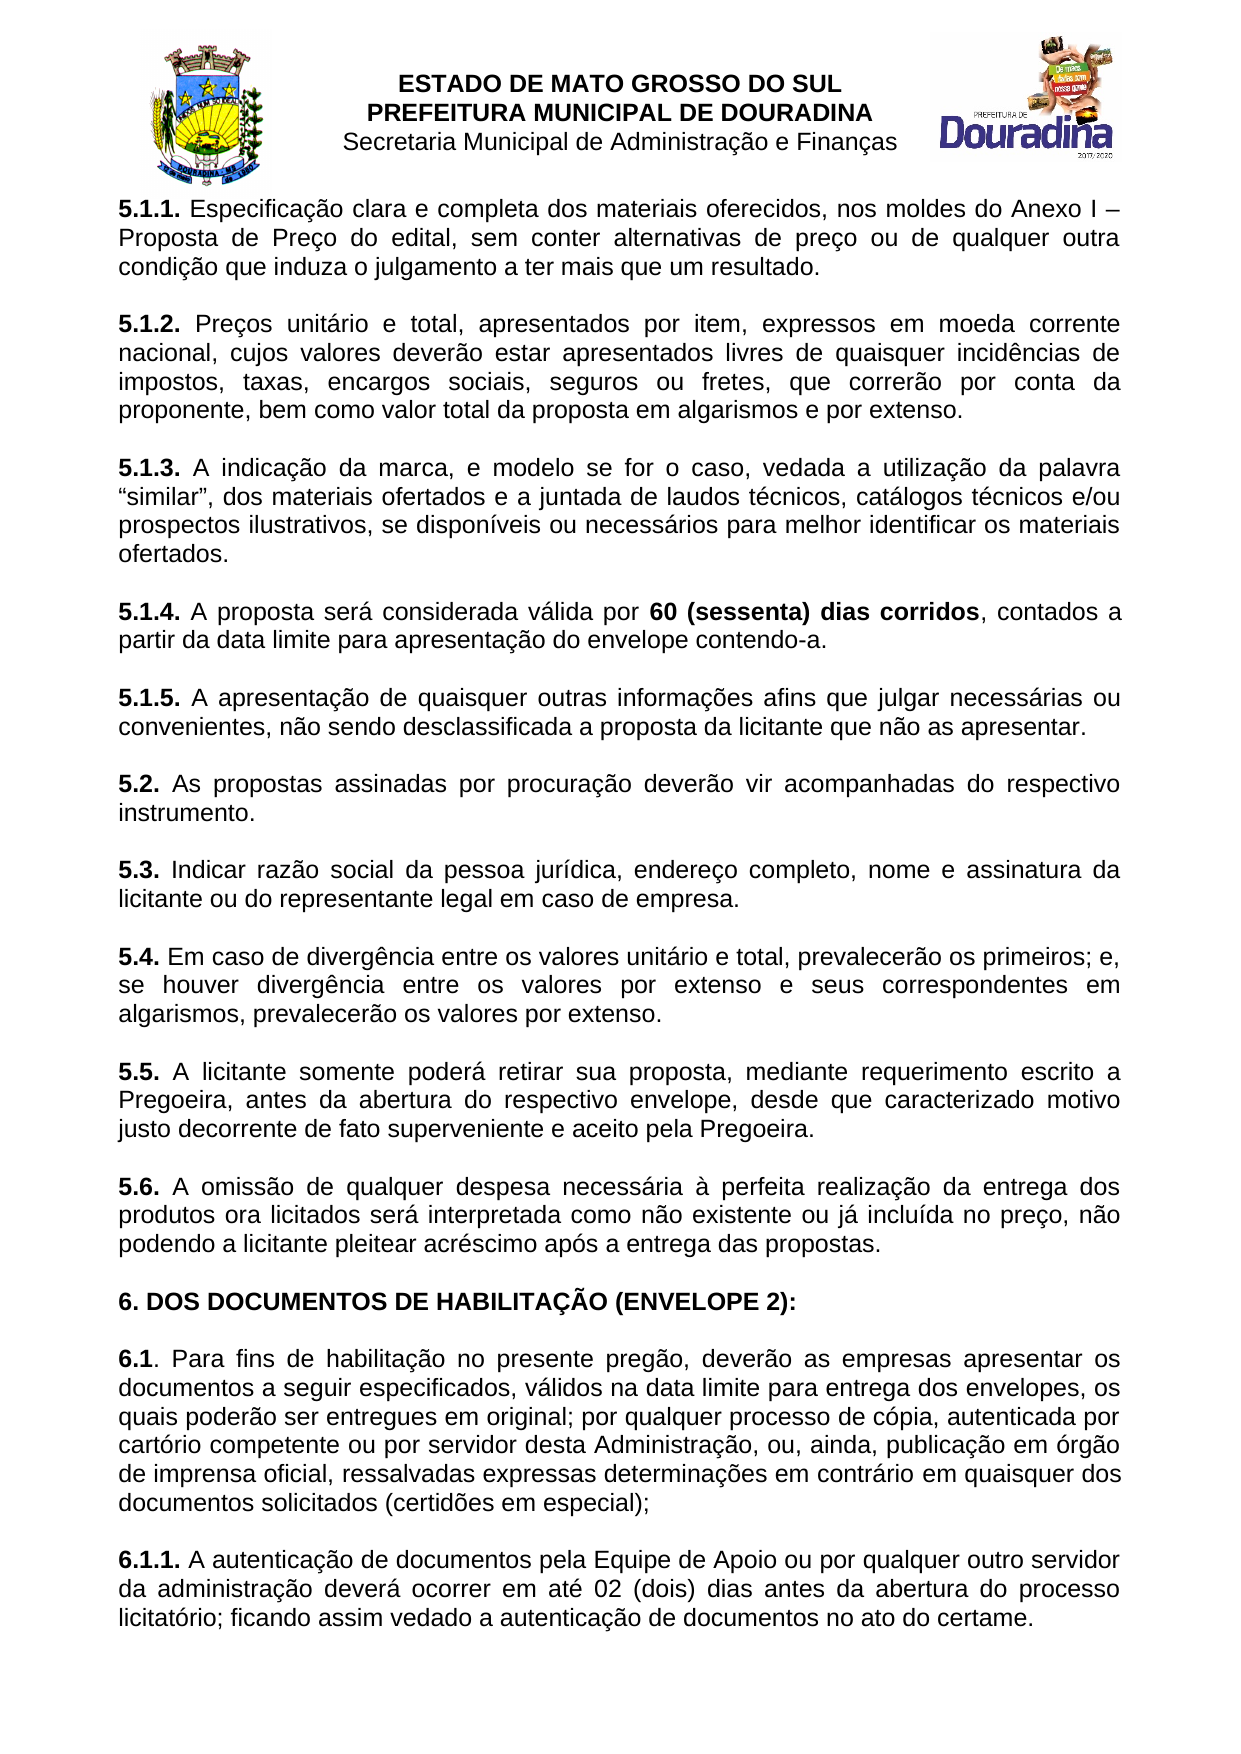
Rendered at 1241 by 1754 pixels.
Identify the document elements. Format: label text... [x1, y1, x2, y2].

text 5.1.4. A proposta será considerada válida por 60 (sessenta) dias corridos, contados a partir da data limite para apresentação do envelope contendo-a. [118, 597, 1122, 654]
text 5.1.5. A apresentação de quaisquer outras informações afins que julgar necessárias ou convenientes, não sendo desclassificada a proposta da licitante que não as apresentar. [118, 683, 1122, 740]
text 5.3. Indicar razão social da pessoa jurídica, endereço completo, nome e assinatura da licitante ou do representante legal em caso de empresa. [118, 855, 1122, 913]
text 5.5. A licitante somente poderá retirar sua proposta, mediante requerimento escrito a Pregoeira, antes da abertura do respectivo envelope, desde que caracterizado motivo justo decorrente de fato superveniente e aceito pela Pregoeira. [118, 1057, 1122, 1143]
text 5.2. As propostas assinadas por procuração deverão vir acompanhadas do respectivo instrumento. [118, 769, 1122, 827]
text 5.1.1. Especificação clara e completa dos materiais oferecidos, nos moldes do Anexo I – Proposta de Preço do edital, sem conter alternativas de preço ou de qualquer outra condição que induza o julgamento a ter mais que um resultado. [118, 194, 1122, 280]
text 6. DOS DOCUMENTOS DE HABILITAÇÃO (ENVELOPE 2): [118, 1287, 1122, 1315]
text 5.4. Em caso de divergência entre os valores unitário e total, prevalecerão os primeiros; e, se houver divergência entre os valores por extenso e seus correspondentes em algarismos, prevalecerão os valores por extenso. [118, 942, 1122, 1028]
picture [929, 32, 1123, 162]
text 6.1.1. A autenticação de documentos pela Equipe de Apoio ou por qualquer outro servidor da administração deverá ocorrer em até 02 (dois) dias antes da abertura do processo licitatório; ficando assim vedado a autenticação de documentos no ato do certame. [118, 1545, 1122, 1632]
picture [140, 29, 272, 194]
text 6.1. Para fins de habilitação no presente pregão, deverão as empresas apresentar os documentos a seguir especificados, válidos na data limite para entrega dos envelopes, os quais poderão ser entregues em original; por qualquer processo de cópia, autenticada por cartório competente ou por servidor desta Administração, ou, ainda, publicação em órgão de imprensa oficial, ressalvadas expressas determinações em contrário em quaisquer dos documentos solicitados (certidões em especial); [118, 1344, 1122, 1517]
text 5.1.3. A indicação da marca, e modelo se for o caso, vedada a utilização da palavra “similar”, dos materiais ofertados e a juntada de laudos técnicos, catálogos técnicos e/ou prospectos ilustrativos, se disponíveis ou necessários para melhor identificar os materiais ofertados. [118, 453, 1122, 568]
text 5.1.2. Preços unitário e total, apresentados por item, expressos em moeda corrente nacional, cujos valores deverão estar apresentados livres de quaisquer incidências de impostos, taxas, encargos sociais, seguros ou fretes, que correrão por conta da proponente, bem como valor total da proposta em algarismos e por extenso. [118, 309, 1122, 424]
text 5.6. A omissão de qualquer despesa necessária à perfeita realização da entrega dos produtos ora licitados será interpretada como não existente ou já incluída no preço, não podendo a licitante pleitear acréscimo após a entrega das propostas. [118, 1172, 1122, 1258]
